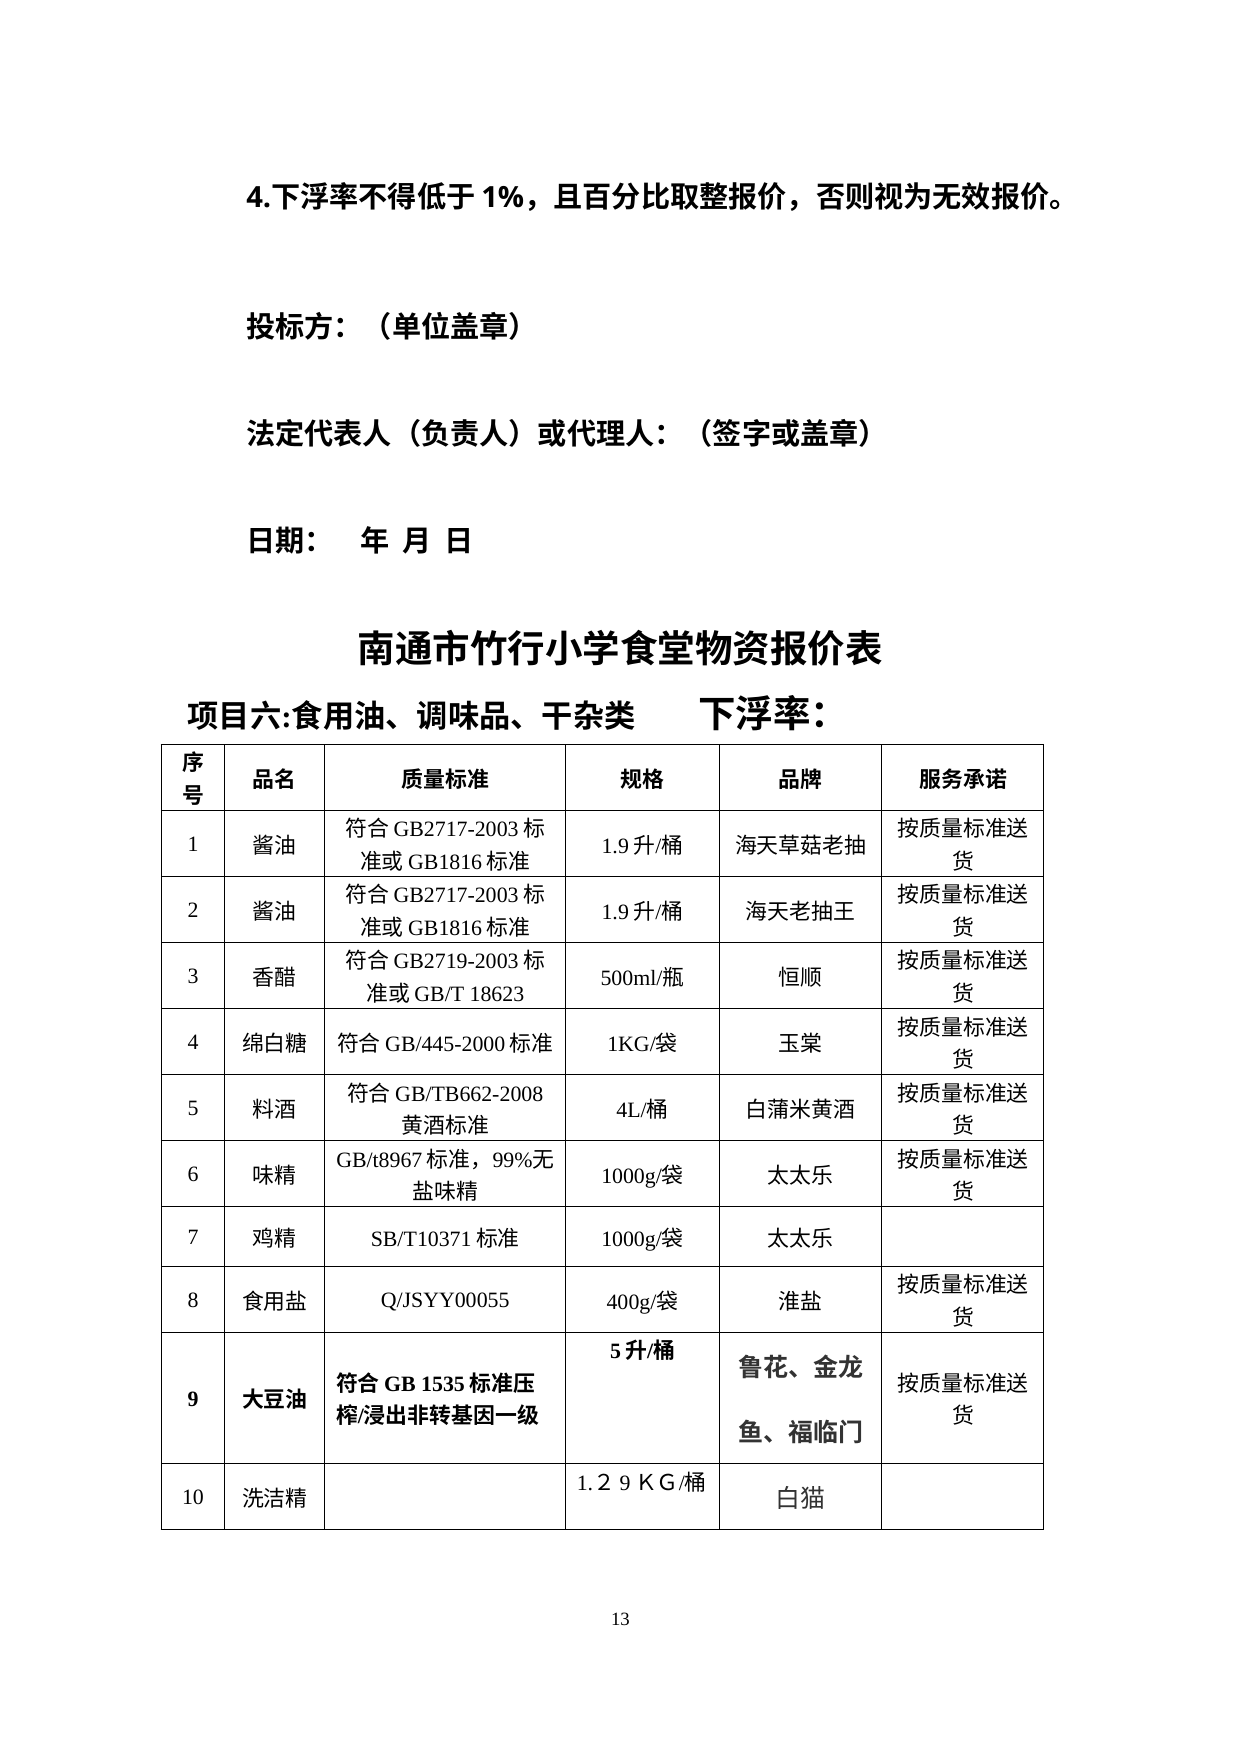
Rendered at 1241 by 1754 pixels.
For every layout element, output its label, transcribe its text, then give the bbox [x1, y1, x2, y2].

text 投标方：（单位盖章） [187, 292, 1053, 357]
table_cell 绵白糖 [225, 1009, 324, 1074]
table_cell 料酒 [225, 1075, 324, 1140]
table_cell 1.２9ＫＧ/桶 [566, 1464, 719, 1529]
table_cell 酱油 [225, 877, 324, 942]
table_cell 4L/桶 [566, 1075, 719, 1140]
text 法定代表人（负责人）或代理人：（签字或盖章） [187, 399, 1053, 464]
table_cell 符合GB 1535标准压榨/浸出非转基因一级 [325, 1333, 565, 1463]
table_cell 4 [162, 1009, 224, 1074]
table_cell 8 [162, 1267, 224, 1332]
table_cell 1000g/袋 [566, 1141, 719, 1206]
table_cell 400g/袋 [566, 1267, 719, 1332]
table_cell 酱油 [225, 811, 324, 876]
table_cell 符合GB2717-2003标准或GB1816标准 [325, 811, 565, 876]
table_cell 符合GB/TB662-2008黄酒标准 [325, 1075, 565, 1140]
table_cell 白蒲米黄酒 [720, 1075, 881, 1140]
table_cell 3 [162, 943, 224, 1008]
table_cell 鸡精 [225, 1207, 324, 1266]
table_cell 按质量标准送货 [882, 1333, 1043, 1463]
table_header 品牌 [720, 745, 881, 810]
table_header 品名 [225, 745, 324, 810]
table_cell 按质量标准送货 [882, 1075, 1043, 1140]
table_cell 海天老抽王 [720, 877, 881, 942]
table_cell 白猫 [720, 1464, 881, 1529]
text 日期： 年 月 日 [187, 507, 1053, 572]
table_cell GB/t8967标准，99%无盐味精 [325, 1141, 565, 1206]
table_cell 1 [162, 811, 224, 876]
table_cell 香醋 [225, 943, 324, 1008]
table_cell 2 [162, 877, 224, 942]
table_cell 淮盐 [720, 1267, 881, 1332]
table_cell 按质量标准送货 [882, 1267, 1043, 1332]
table_cell 1000g/袋 [566, 1207, 719, 1266]
table_cell 5 [162, 1075, 224, 1140]
table_header 规格 [566, 745, 719, 810]
table_cell 恒顺 [720, 943, 881, 1008]
table_cell 太太乐 [720, 1207, 881, 1266]
table_cell 洗洁精 [225, 1464, 324, 1529]
table_cell 海天草菇老抽 [720, 811, 881, 876]
table_cell 食用盐 [225, 1267, 324, 1332]
table_cell 按质量标准送货 [882, 811, 1043, 876]
table_cell 味精 [225, 1141, 324, 1206]
table_cell 鲁花、金龙鱼、福临门 [720, 1333, 881, 1463]
text 4.下浮率不得低于1%，且百分比取整报价，否则视为无效报价。 [187, 162, 1053, 227]
text 南通市竹行小学食堂物资报价表 [187, 614, 1053, 679]
table_header 序号 [162, 745, 224, 810]
table_cell [882, 1464, 1043, 1529]
table_cell 9 [162, 1333, 224, 1463]
table_cell 1KG/袋 [566, 1009, 719, 1074]
table_cell 符合GB/445-2000标准 [325, 1009, 565, 1074]
table_cell 1.9升/桶 [566, 811, 719, 876]
table_cell Q/JSYY00055 [325, 1267, 565, 1332]
table_cell 6 [162, 1141, 224, 1206]
table_cell 按质量标准送货 [882, 943, 1043, 1008]
table_cell 按质量标准送货 [882, 1009, 1043, 1074]
table_cell 1.9升/桶 [566, 877, 719, 942]
table_cell 大豆油 [225, 1333, 324, 1463]
table_header 服务承诺 [882, 745, 1043, 810]
table_cell 10 [162, 1464, 224, 1529]
table_cell 符合GB2717-2003标准或GB1816标准 [325, 877, 565, 942]
table_cell 500ml/瓶 [566, 943, 719, 1008]
table_cell [882, 1207, 1043, 1266]
table_cell 5升/桶 [566, 1333, 719, 1463]
table_cell 7 [162, 1207, 224, 1266]
table_cell 太太乐 [720, 1141, 881, 1206]
table_header 质量标准 [325, 745, 565, 810]
table_cell 按质量标准送货 [882, 1141, 1043, 1206]
table_cell 玉棠 [720, 1009, 881, 1074]
table_cell 符合GB2719-2003标准或GB/T 18623 [325, 943, 565, 1008]
table_cell [325, 1464, 565, 1529]
table_cell SB/T10371标准 [325, 1207, 565, 1266]
table_cell 按质量标准送货 [882, 877, 1043, 942]
text 项目六:食用油、调味品、干杂类 下浮率： [187, 679, 1053, 744]
